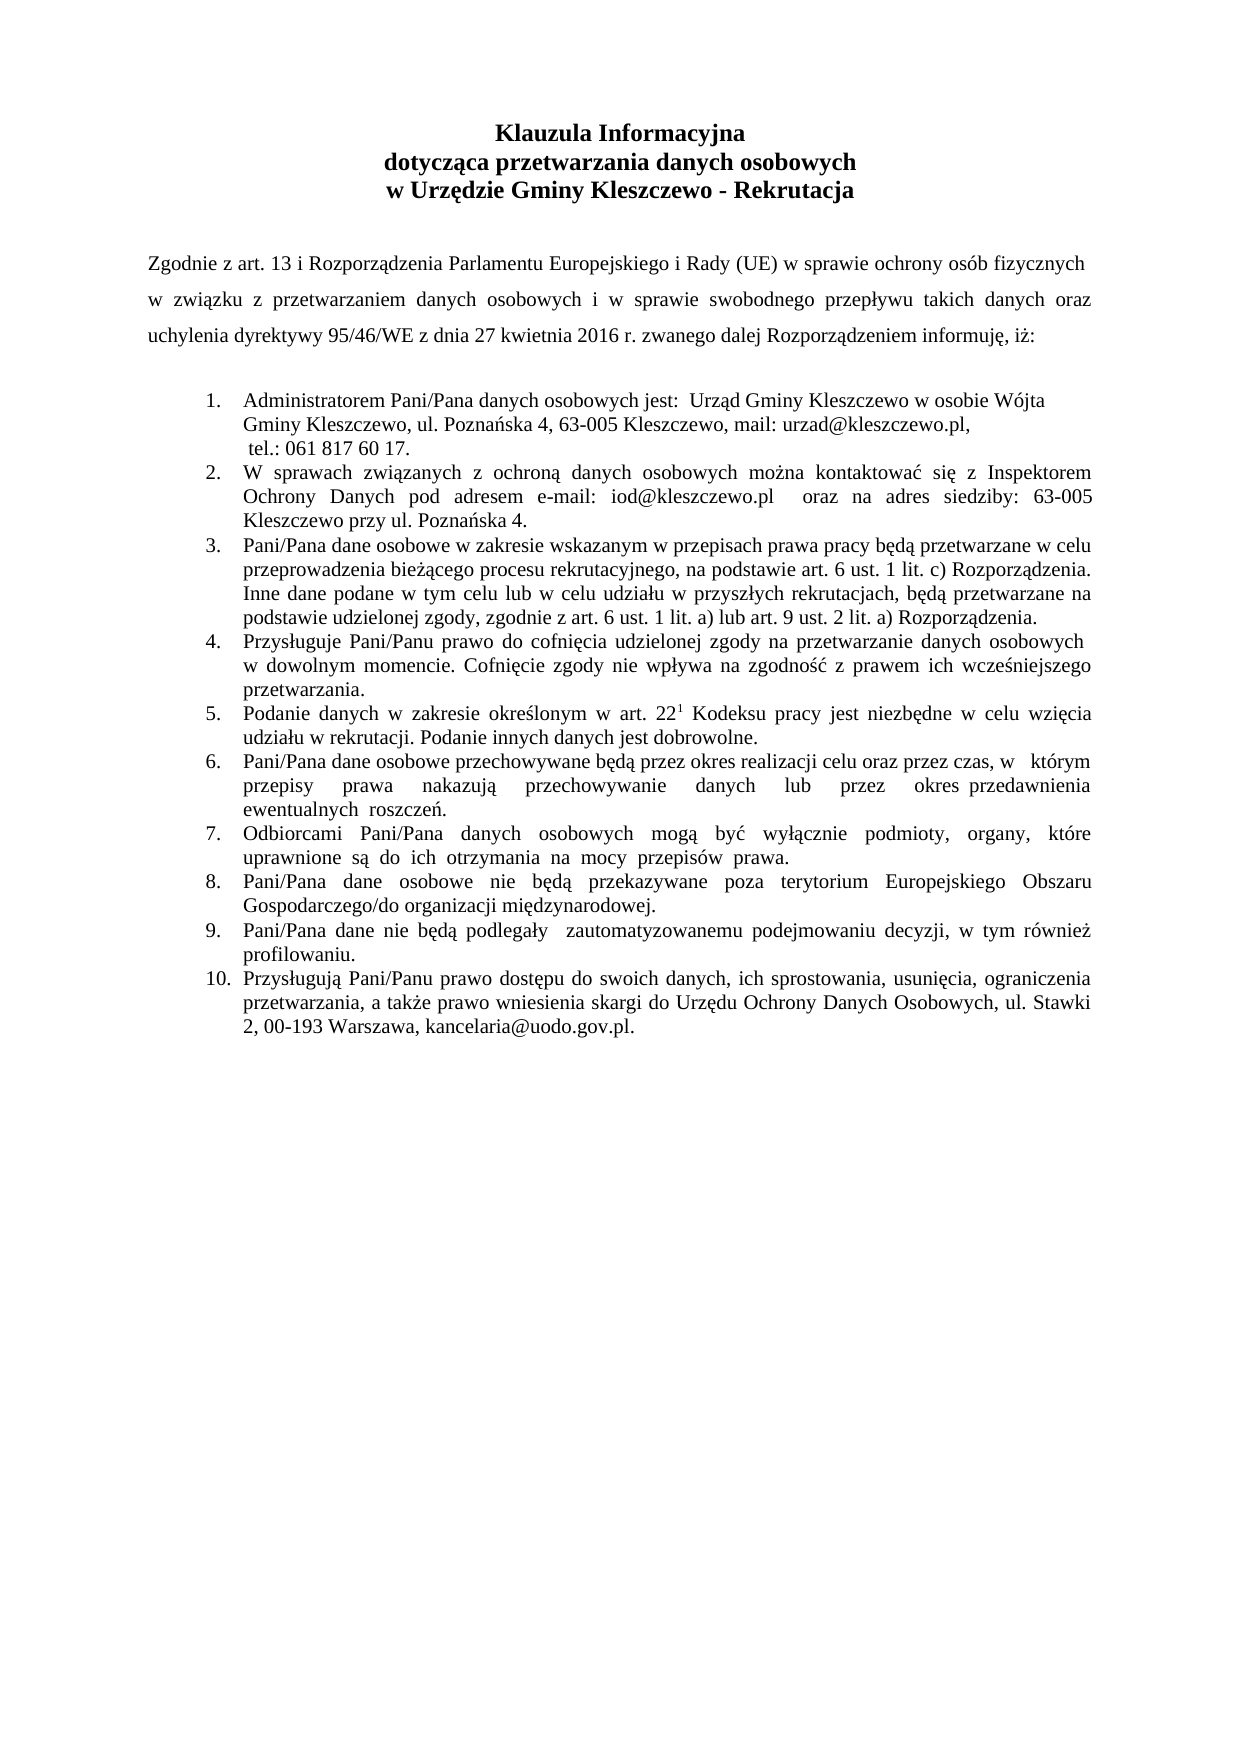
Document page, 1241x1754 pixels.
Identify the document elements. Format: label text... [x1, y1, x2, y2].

text w Urzędzie Gminy Kleszczewo - Rekrutacja [148, 176, 1092, 230]
list Administratorem Pani/Pana danych osobowych jest: Urząd Gminy Kleszczewo w osobie Wójta Gminy Kleszczewo, ul. Poznańska 4, 63-005 Kleszczewo, mail: urzad@kleszczewo.pl, tel.: 061 817 60 17. [205, 388, 1092, 460]
list Przysługuje Pani/Panu prawo do cofnięcia udzielonej zgody na przetwarzanie danych osobowych w dowolnym momencie. Cofnięcie zgody nie wpływa na zgodność z prawem ich wcześniejszego przetwarzania. [205, 629, 1092, 701]
list Pani/Pana dane osobowe w zakresie wskazanym w przepisach prawa pracy będą przetwarzane w celu przeprowadzenia bieżącego procesu rekrutacyjnego, na podstawie art. 6 ust. 1 lit. c) Rozporządzenia. Inne dane podane w tym celu lub w celu udziału w przyszłych rekrutacjach, będą przetwarzane na podstawie udzielonej zgody, zgodnie z art. 6 ust. 1 lit. a) lub art. 9 ust. 2 lit. a) Rozporządzenia. [205, 532, 1092, 629]
list Przysługują Pani/Panu prawo dostępu do swoich danych, ich sprostowania, usunięcia, ograniczenia przetwarzania, a także prawo wniesienia skargi do Urzędu Ochrony Danych Osobowych, ul. Stawki 2, 00-193 Warszawa, kancelaria@uodo.gov.pl. [205, 966, 1092, 1038]
list Pani/Pana dane nie będą podlegały zautomatyzowanemu podejmowaniu decyzji, w tym również profilowaniu. [205, 917, 1092, 966]
text dotycząca przetwarzania danych osobowych [148, 147, 1092, 176]
list Podanie danych w zakresie określonym w art. 221 Kodeksu pracy jest niezbędne w celu wzięcia udziału w rekrutacji. Podanie innych danych jest dobrowolne. [205, 701, 1092, 749]
list Odbiorcami Pani/Pana danych osobowych mogą być wyłącznie podmioty, organy, które uprawnione są do ich otrzymania na mocy przepisów prawa. [205, 821, 1092, 869]
list Pani/Pana dane osobowe przechowywane będą przez okres realizacji celu oraz przez czas, w którym przepisy prawa nakazują przechowywanie danych lub przez okres przedawnienia ewentualnych roszczeń. [205, 749, 1092, 821]
text Zgodnie z art. 13 i Rozporządzenia Parlamentu Europejskiego i Rady (UE) w sprawie ochrony osób fizycznych w związku z przetwarzaniem danych osobowych i w sprawie swobodnego przepływu takich danych oraz uchylenia dyrektywy 95/46/WE z dnia 27 kwietnia 2016 r. zwanego dalej Rozporządzeniem informuję, iż: [148, 251, 1092, 347]
list W sprawach związanych z ochroną danych osobowych można kontaktować się z Inspektorem Ochrony Danych pod adresem e-mail: iod@kleszczewo.pl oraz na adres siedziby: 63-005 Kleszczewo przy ul. Poznańska 4. [205, 460, 1092, 532]
text Klauzula Informacyjna [148, 118, 1092, 147]
list Pani/Pana dane osobowe nie będą przekazywane poza terytorium Europejskiego Obszaru Gospodarczego/do organizacji międzynarodowej. [205, 869, 1092, 917]
